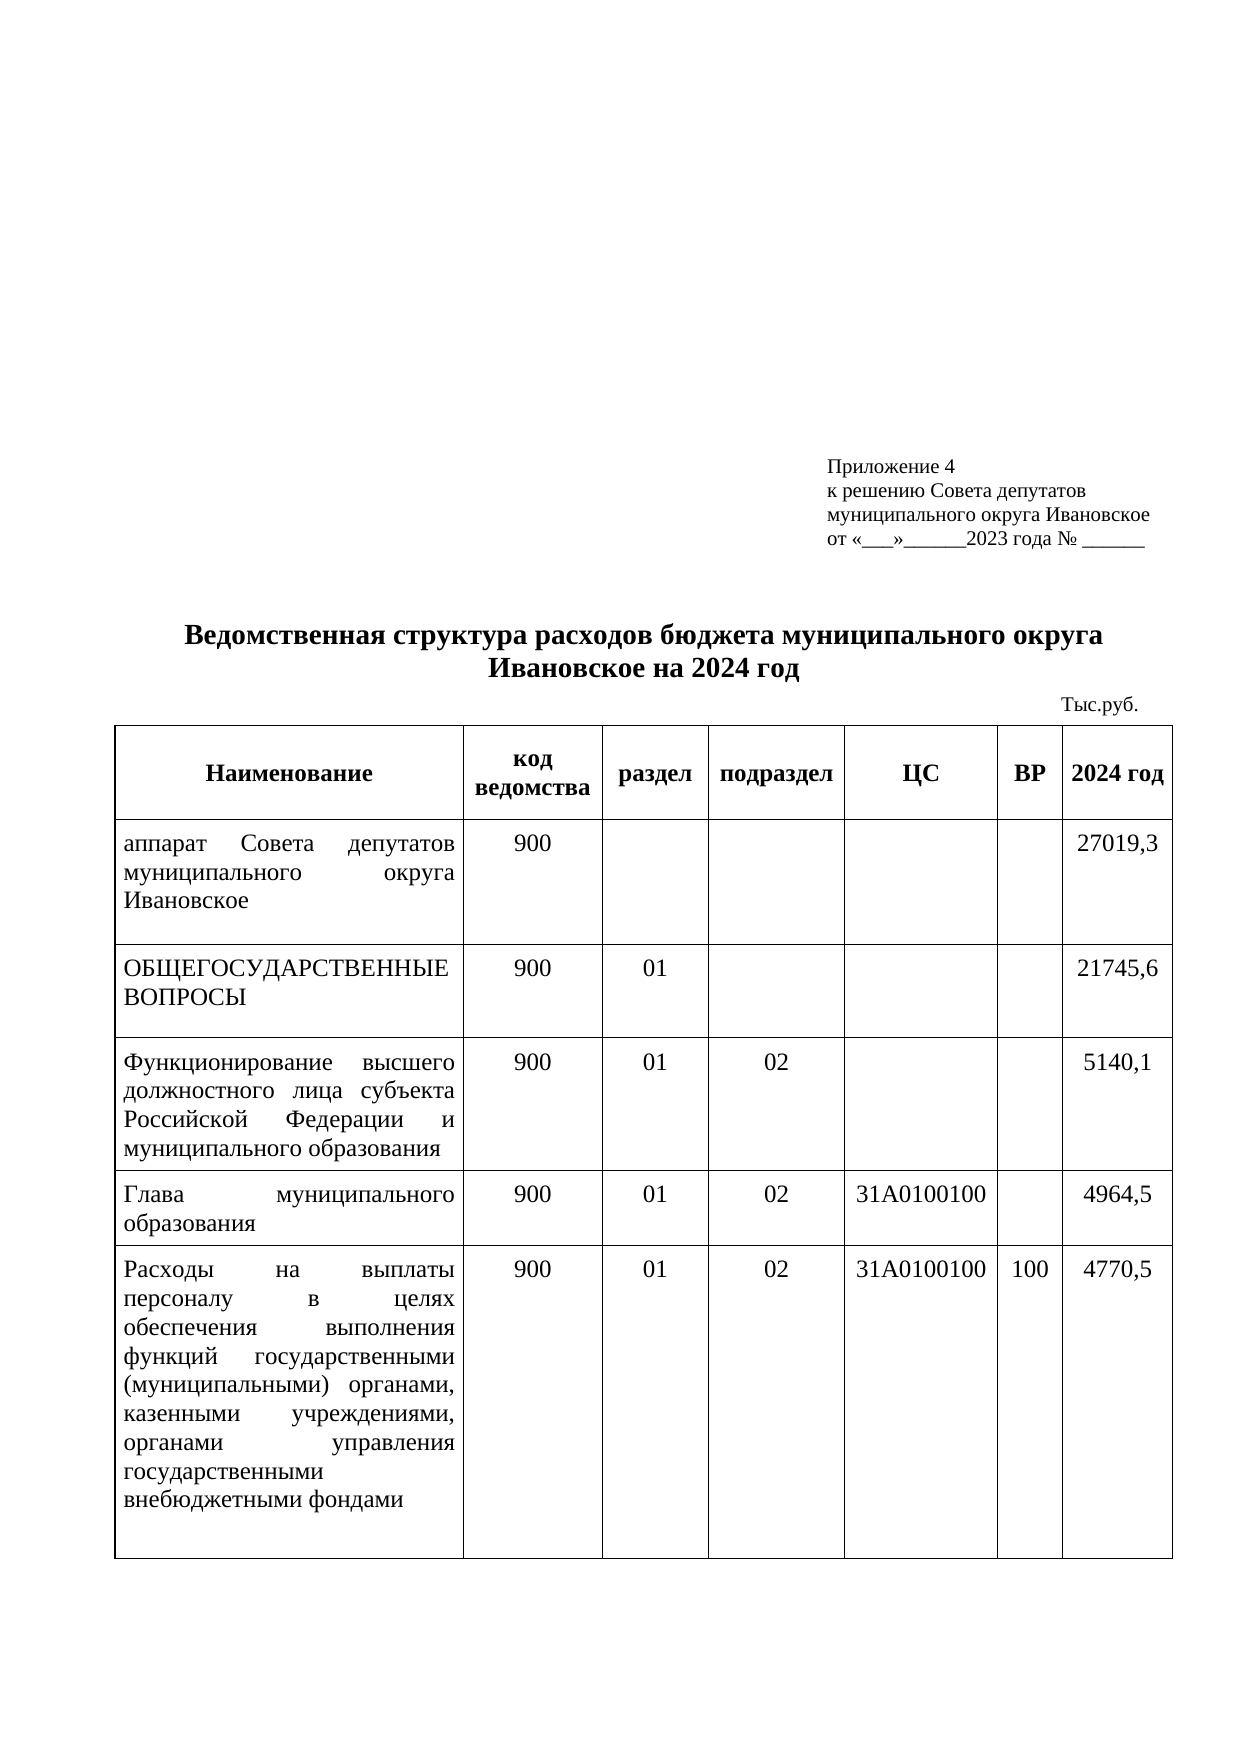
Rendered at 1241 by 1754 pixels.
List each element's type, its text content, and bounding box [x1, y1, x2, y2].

table_cell аппарат Совета депутатов муниципального округа Ивановское [116, 820, 463, 943]
table_cell 4770,5 [1063, 1246, 1172, 1558]
table_cell 100 [998, 1246, 1062, 1558]
table_cell [603, 820, 708, 943]
table_cell 4964,5 [1063, 1171, 1172, 1245]
table_cell 900 [464, 1038, 602, 1170]
table_cell 02 [709, 1246, 844, 1558]
table_cell [998, 1038, 1062, 1170]
table_header Тыс.руб. [115, 684, 1173, 725]
table_cell ЦС [845, 726, 997, 818]
table_cell 21745,6 [1063, 945, 1172, 1037]
table_cell ОБЩЕГОСУДАРСТВЕННЫЕ ВОПРОСЫ [116, 945, 463, 1037]
table_cell подраздел [709, 726, 844, 818]
table_cell 31А0100100 [845, 1246, 997, 1558]
table_cell 900 [464, 945, 602, 1037]
table_cell [998, 945, 1062, 1037]
table_cell 900 [464, 1246, 602, 1558]
table_cell 02 [709, 1171, 844, 1245]
text от «___»______2023 года № ______ [118, 526, 1169, 550]
table_cell Функционирование высшего должностного лица субъекта Российской Федерации и муниципального образования [116, 1038, 463, 1170]
table_cell 900 [464, 1171, 602, 1245]
table_cell код ведомства [464, 726, 602, 818]
table_cell 01 [603, 1171, 708, 1245]
table_cell 02 [709, 1038, 844, 1170]
table_cell раздел [603, 726, 708, 818]
table_cell [709, 945, 844, 1037]
table_cell Глава муниципального образования [116, 1171, 463, 1245]
table_cell 01 [603, 945, 708, 1037]
table_cell 900 [464, 820, 602, 943]
table_cell [998, 820, 1062, 943]
text муниципального округа Ивановское [118, 502, 1169, 526]
table_cell Наименование [116, 726, 463, 818]
table_cell [845, 820, 997, 943]
table_cell [998, 1171, 1062, 1245]
table_cell 27019,3 [1063, 820, 1172, 943]
table_cell [845, 945, 997, 1037]
table_cell Расходы на выплаты персоналу в целях обеспечения выполнения функций государственными (муниципальными) органами, казенными учреждениями, органами управления государственными внебюджетными фондами [116, 1246, 463, 1558]
table_cell ВР [998, 726, 1062, 818]
text к решению Совета депутатов [118, 478, 1169, 502]
text Ведомственная структура расходов бюджета муниципального округа Ивановское на 2024 год [118, 617, 1169, 684]
table_cell 5140,1 [1063, 1038, 1172, 1170]
table_cell 01 [603, 1246, 708, 1558]
table_cell 31А0100100 [845, 1171, 997, 1245]
table_cell [845, 1038, 997, 1170]
table_cell 01 [603, 1038, 708, 1170]
text Приложение 4 [118, 453, 1169, 478]
table_cell 2024 год [1063, 726, 1172, 818]
table_cell [709, 820, 844, 943]
